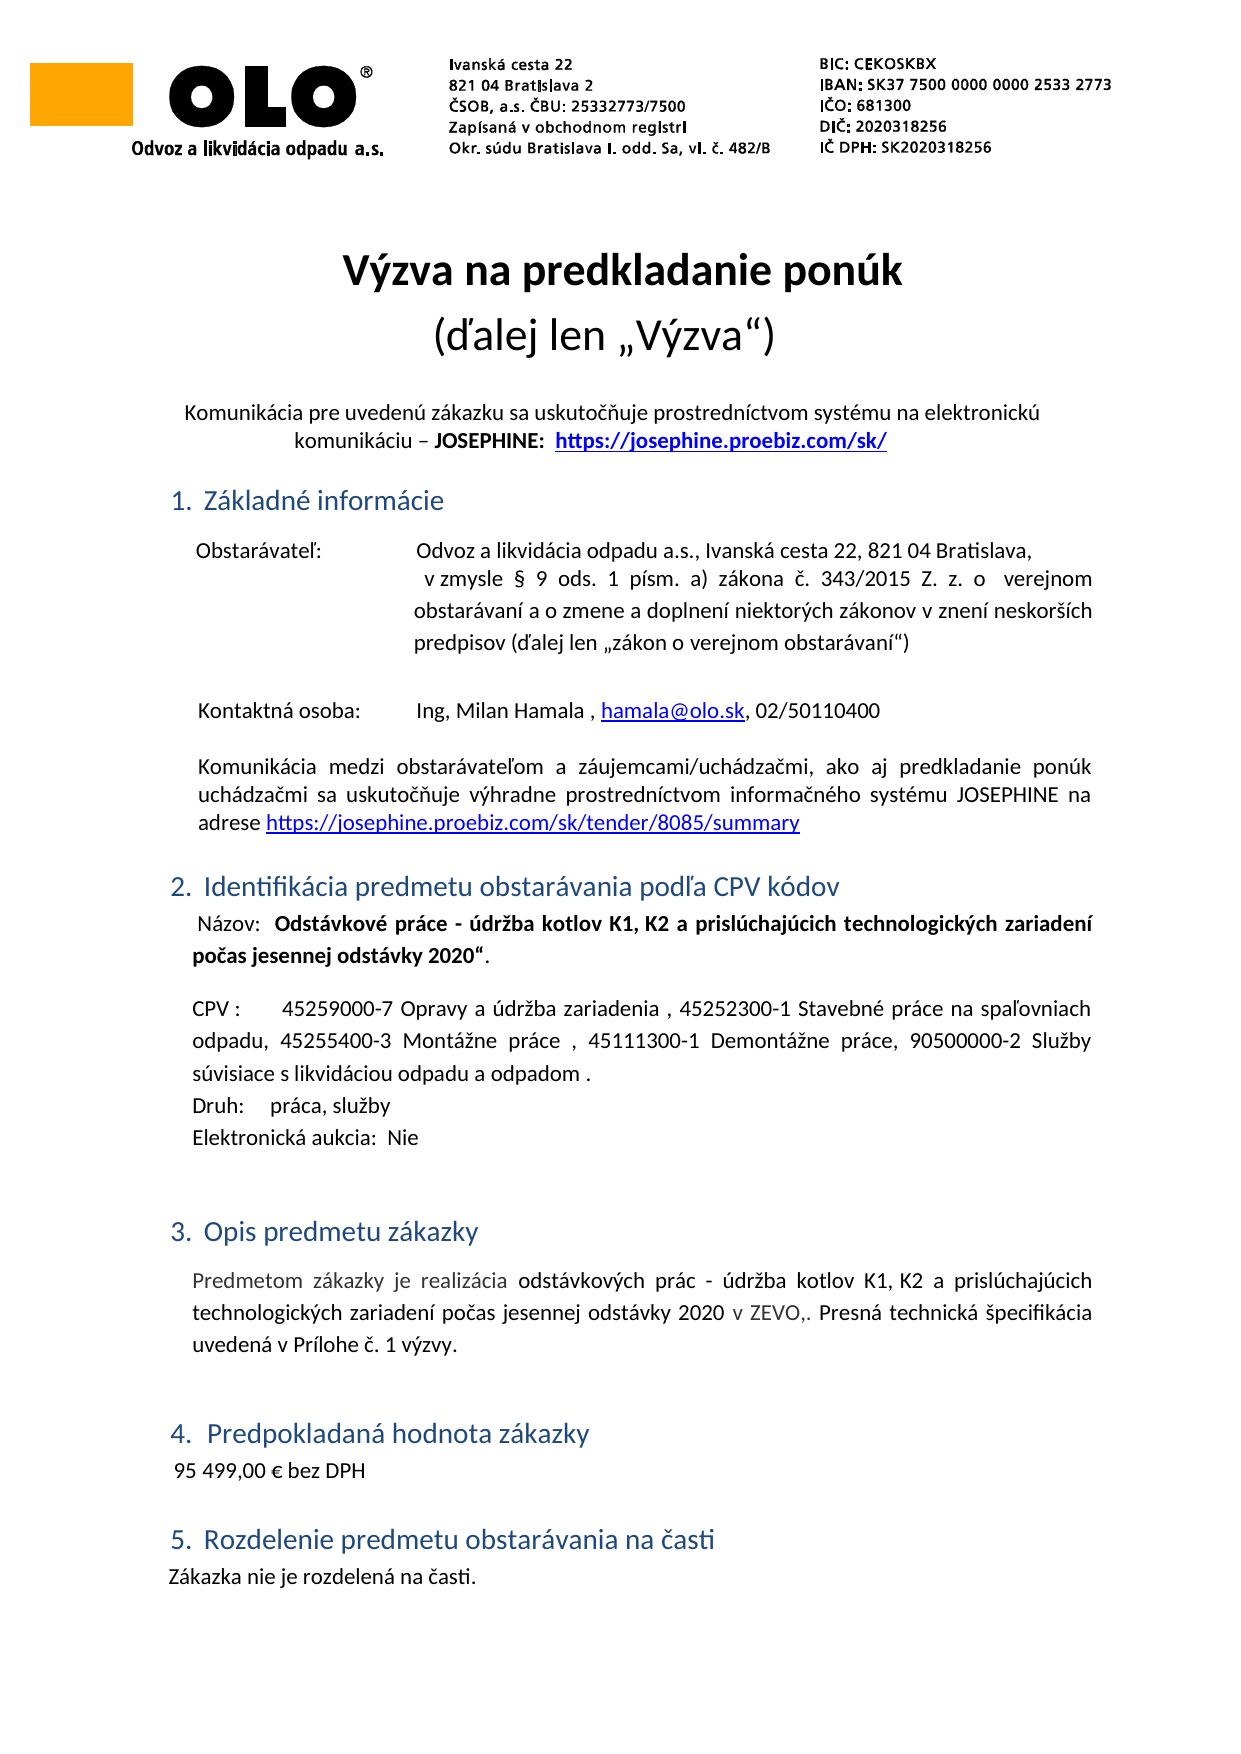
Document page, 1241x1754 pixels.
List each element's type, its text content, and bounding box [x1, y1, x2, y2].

text 95 499,00 € bez DPH [168, 1457, 1093, 1484]
list Predpokladaná hodnota zákazky [170, 1416, 1093, 1451]
text Kontaktná osoba: Ing, Milan Hamala , hamala@olo.sk, 02/50110400 [198, 696, 1093, 724]
text Elektronická aukcia: Nie [192, 1123, 1093, 1151]
subtitle v zmysle § 9 ods. 1 písm. a) zákona č. 343/2015 Z. z. o verejnom obstarávaní a o zmene a doplnení niektorých zákonov v znení neskorších predpisov (ďalej len „zákon o verejnom obstarávaní“) [413, 564, 1093, 656]
text Výzva na predkladanie ponúk (ďalej len „Výzva“) [133, 241, 1093, 361]
text Zákazka nie je rozdelená na časti. [168, 1562, 1093, 1590]
list Základné informácie [170, 482, 1093, 518]
text Rozdelenie predmetu obstarávania na časti [170, 1521, 1093, 1557]
text CPV : 45259000-7 Opravy a údržba zariadenia , 45252300-1 Stavebné práce na spaľovniach odpadu, 45255400-3 Montážne práce , 45111300-1 Demontážne práce, 90500000-2 Služby súvisiace s likvidáciou odpadu a odpadom . [192, 994, 1093, 1087]
list Opis predmetu zákazky [170, 1213, 1093, 1248]
list Identifikácia predmetu obstarávania podľa CPV kódov [170, 868, 1093, 904]
text Komunikácia medzi obstarávateľom a záujemcami/uchádzačmi, ako aj predkladanie ponúk uchádzačmi sa uskutočňuje výhradne prostredníctvom informačného systému JOSEPHINE na adrese https://josephine.proebiz.com/sk/tender/8085/summary [198, 752, 1093, 836]
text Komunikácia pre uvedenú zákazku sa uskutočňuje prostredníctvom systému na elektronickú [133, 398, 1093, 426]
text komunikáciu – JOSEPHINE: https://josephine.proebiz.com/sk/ [133, 426, 1093, 482]
text Názov: Odstávkové práce - údržba kotlov K1, K2 a prislúchajúcich technologických zariadení počas jesennej odstávky 2020“. [192, 909, 1093, 969]
text Obstarávateľ: Odvoz a likvidácia odpadu a.s., Ivanská cesta 22, 821 04 Bratislava, [196, 536, 1093, 564]
text Predmetom zákazky je realizácia odstávkových prác - údržba kotlov K1, K2 a prislúchajúcich technologických zariadení počas jesennej odstávky 2020 v ZEVO,. Presná technická špecifikácia uvedená v Prílohe č. 1 výzvy. [192, 1266, 1093, 1358]
text Druh: práca, služby [192, 1091, 1093, 1119]
